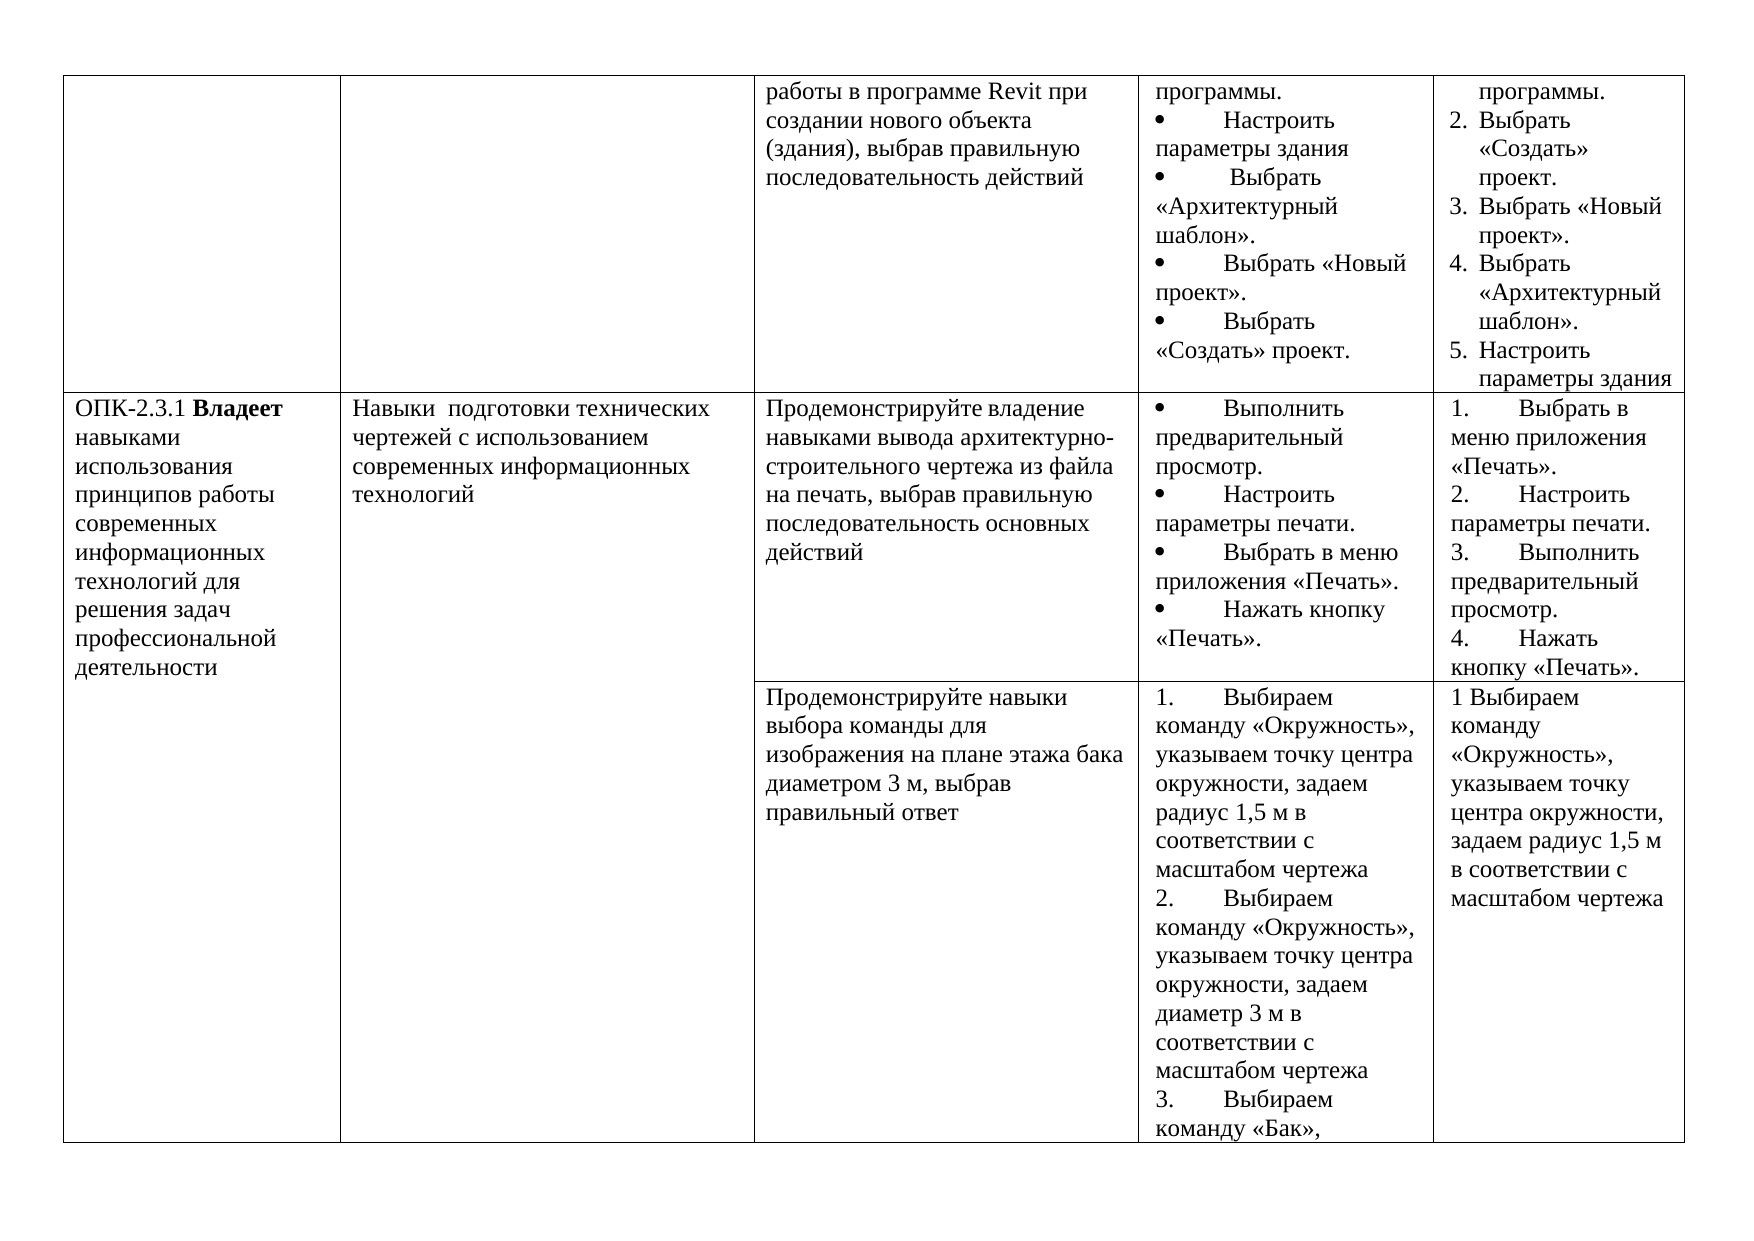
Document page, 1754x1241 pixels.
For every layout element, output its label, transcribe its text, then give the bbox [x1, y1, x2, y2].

table_cell ОПК-2.3.1 Владеет навыками использования принципов работы современных информационных технологий для решения задач профессиональной деятельности [64, 393, 340, 1142]
table_cell Выбрать в меню приложения «Печать». Настроить параметры печати. Выполнить предварительный просмотр. Нажать кнопку «Печать». [1434, 393, 1684, 681]
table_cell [1434, 682, 1684, 1142]
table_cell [1434, 76, 1684, 392]
table_cell Выполнить предварительный просмотр. Настроить параметры печати. Выбрать в меню приложения «Печать». Нажать кнопку «Печать». [1139, 393, 1433, 681]
table_cell Навыки подготовки технических чертежей с использованием современных информационных технологий [341, 393, 754, 1142]
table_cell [755, 76, 1138, 392]
table_cell Продемонстрируйте владение навыками вывода архитектурно-строительного чертежа из файла на печать, выбрав правильную последовательность основных действий [755, 393, 1138, 681]
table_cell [1139, 682, 1433, 1142]
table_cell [1139, 76, 1433, 392]
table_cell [755, 682, 1138, 1142]
